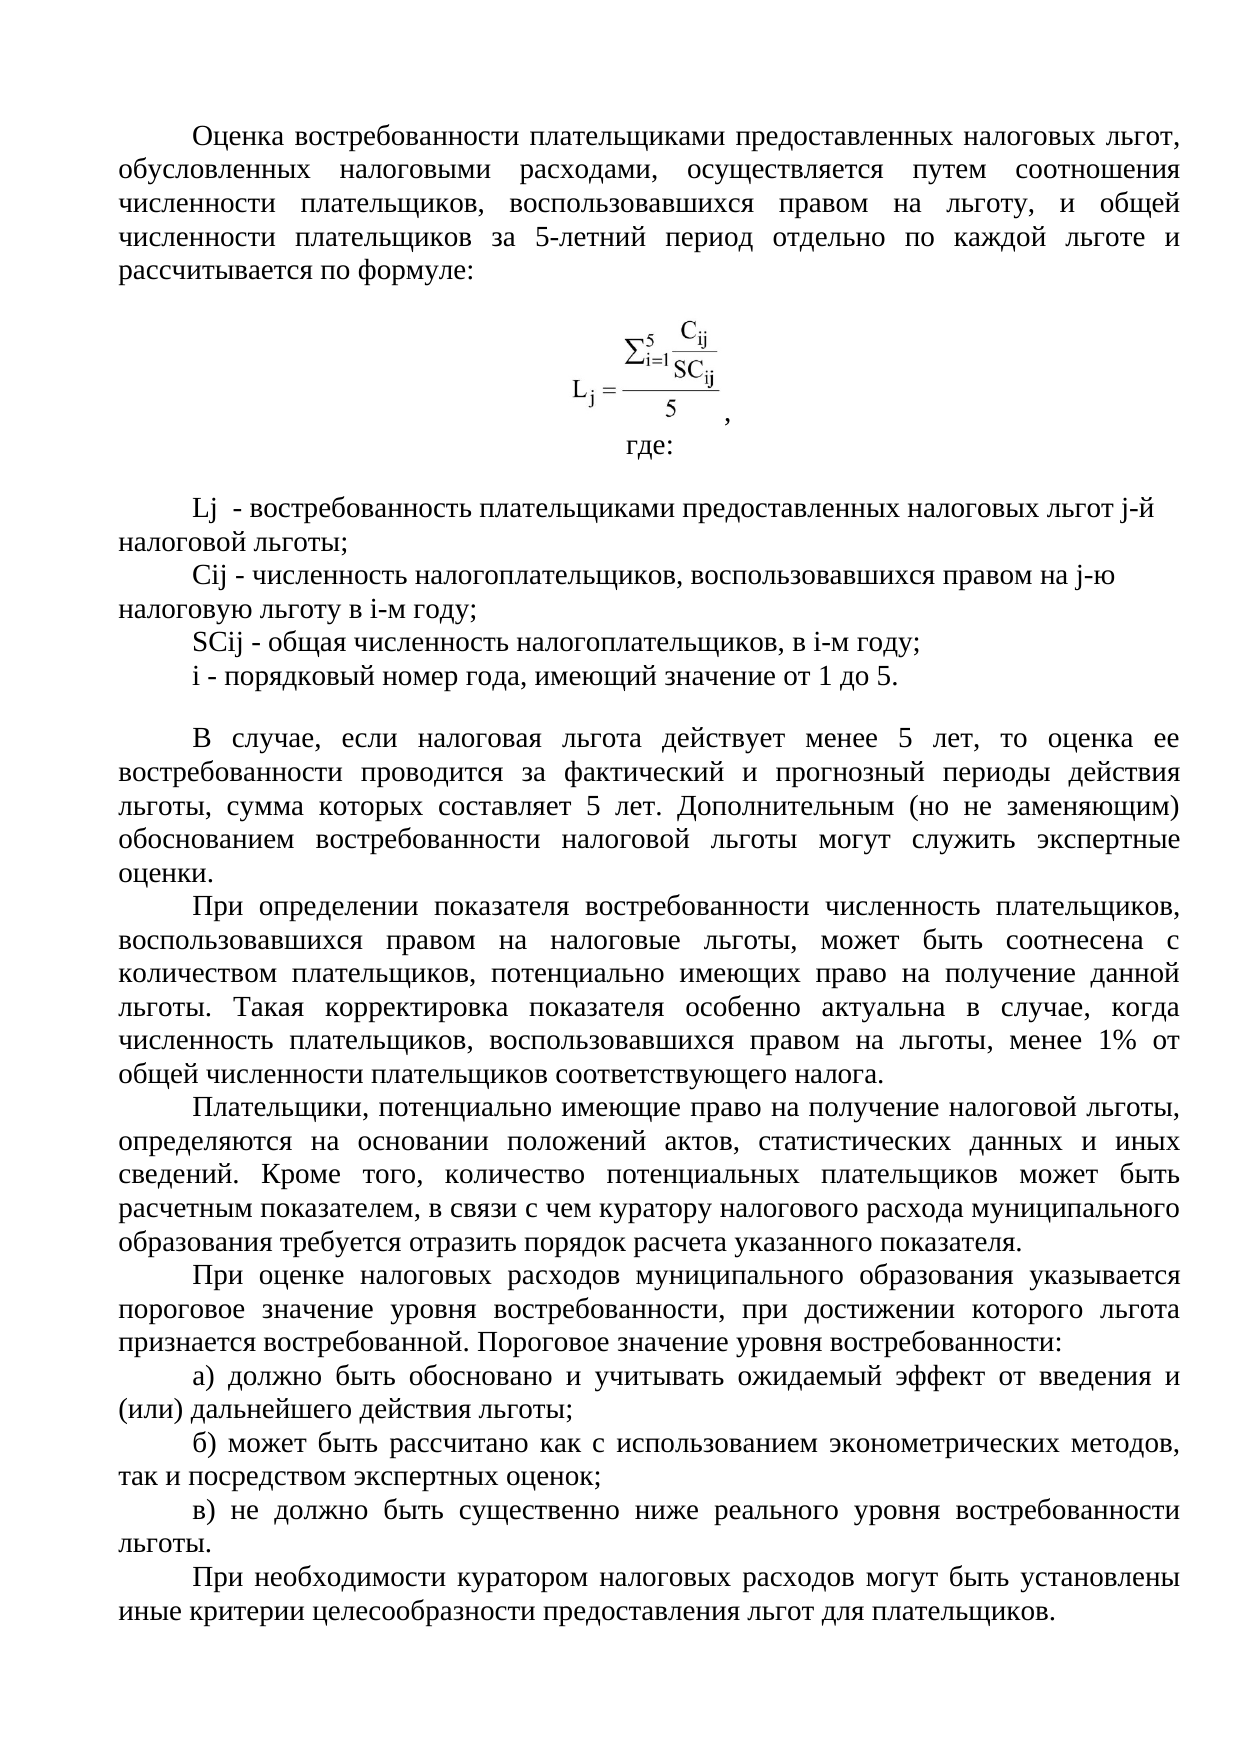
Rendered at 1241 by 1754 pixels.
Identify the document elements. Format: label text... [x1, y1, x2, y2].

text а) должно быть обосновано и учитывать ожидаемый эффект от введения и (или) дальнейшего действия льготы; [118, 1358, 1181, 1425]
text Плательщики, потенциально имеющие право на получение налоговой льготы, определяются на основании положений актов, статистических данных и иных сведений. Кроме того, количество потенциальных плательщиков может быть расчетным показателем, в связи с чем куратору налогового расхода муниципального образования требуется отразить порядок расчета указанного показателя. [118, 1089, 1181, 1257]
text При оценке налоговых расходов муниципального образования указывается пороговое значение уровня востребованности, при достижении которого льгота признается востребованной. Пороговое значение уровня востребованности: [118, 1257, 1181, 1358]
text При необходимости куратором налоговых расходов могут быть установлены иные критерии целесообразности предоставления льгот для плательщиков. [118, 1559, 1181, 1626]
text В случае, если налоговая льгота действует менее 5 лет, то оценка ее востребованности проводится за фактический и прогнозный периоды действия льготы, сумма которых составляет 5 лет. Дополнительным (но не заменяющим) обоснованием востребованности налоговой льготы могут служить экспертные оценки. [118, 721, 1181, 888]
picture [568, 315, 724, 422]
text , где: [118, 315, 1181, 461]
text Lj - востребованность плательщиками предоставленных налоговых льгот j-й налоговой льготы; Cij - численность налогоплательщиков, воспользовавшихся правом на j-ю налоговую льготу в i-м году; SCij - общая численность налогоплательщиков, в i-м году; i - порядковый номер года, имеющий значение от 1 до 5. [118, 490, 1181, 691]
text Оценка востребованности плательщиками предоставленных налоговых льгот, обусловленных налоговыми расходами, осуществляется путем соотношения численности плательщиков, воспользовавшихся правом на льготу, и общей численности плательщиков за 5-летний период отдельно по каждой льготе и рассчитывается по формуле: [118, 118, 1181, 286]
text б) может быть рассчитано как с использованием эконометрических методов, так и посредством экспертных оценок; [118, 1425, 1181, 1492]
text в) не должно быть существенно ниже реального уровня востребованности льготы. [118, 1492, 1181, 1559]
text При определении показателя востребованности численность плательщиков, воспользовавшихся правом на налоговые льготы, может быть соотнесена с количеством плательщиков, потенциально имеющих право на получение данной льготы. Такая корректировка показателя особенно актуальна в случае, когда численность плательщиков, воспользовавшихся правом на льготы, менее 1% от общей численности плательщиков соответствующего налога. [118, 888, 1181, 1089]
